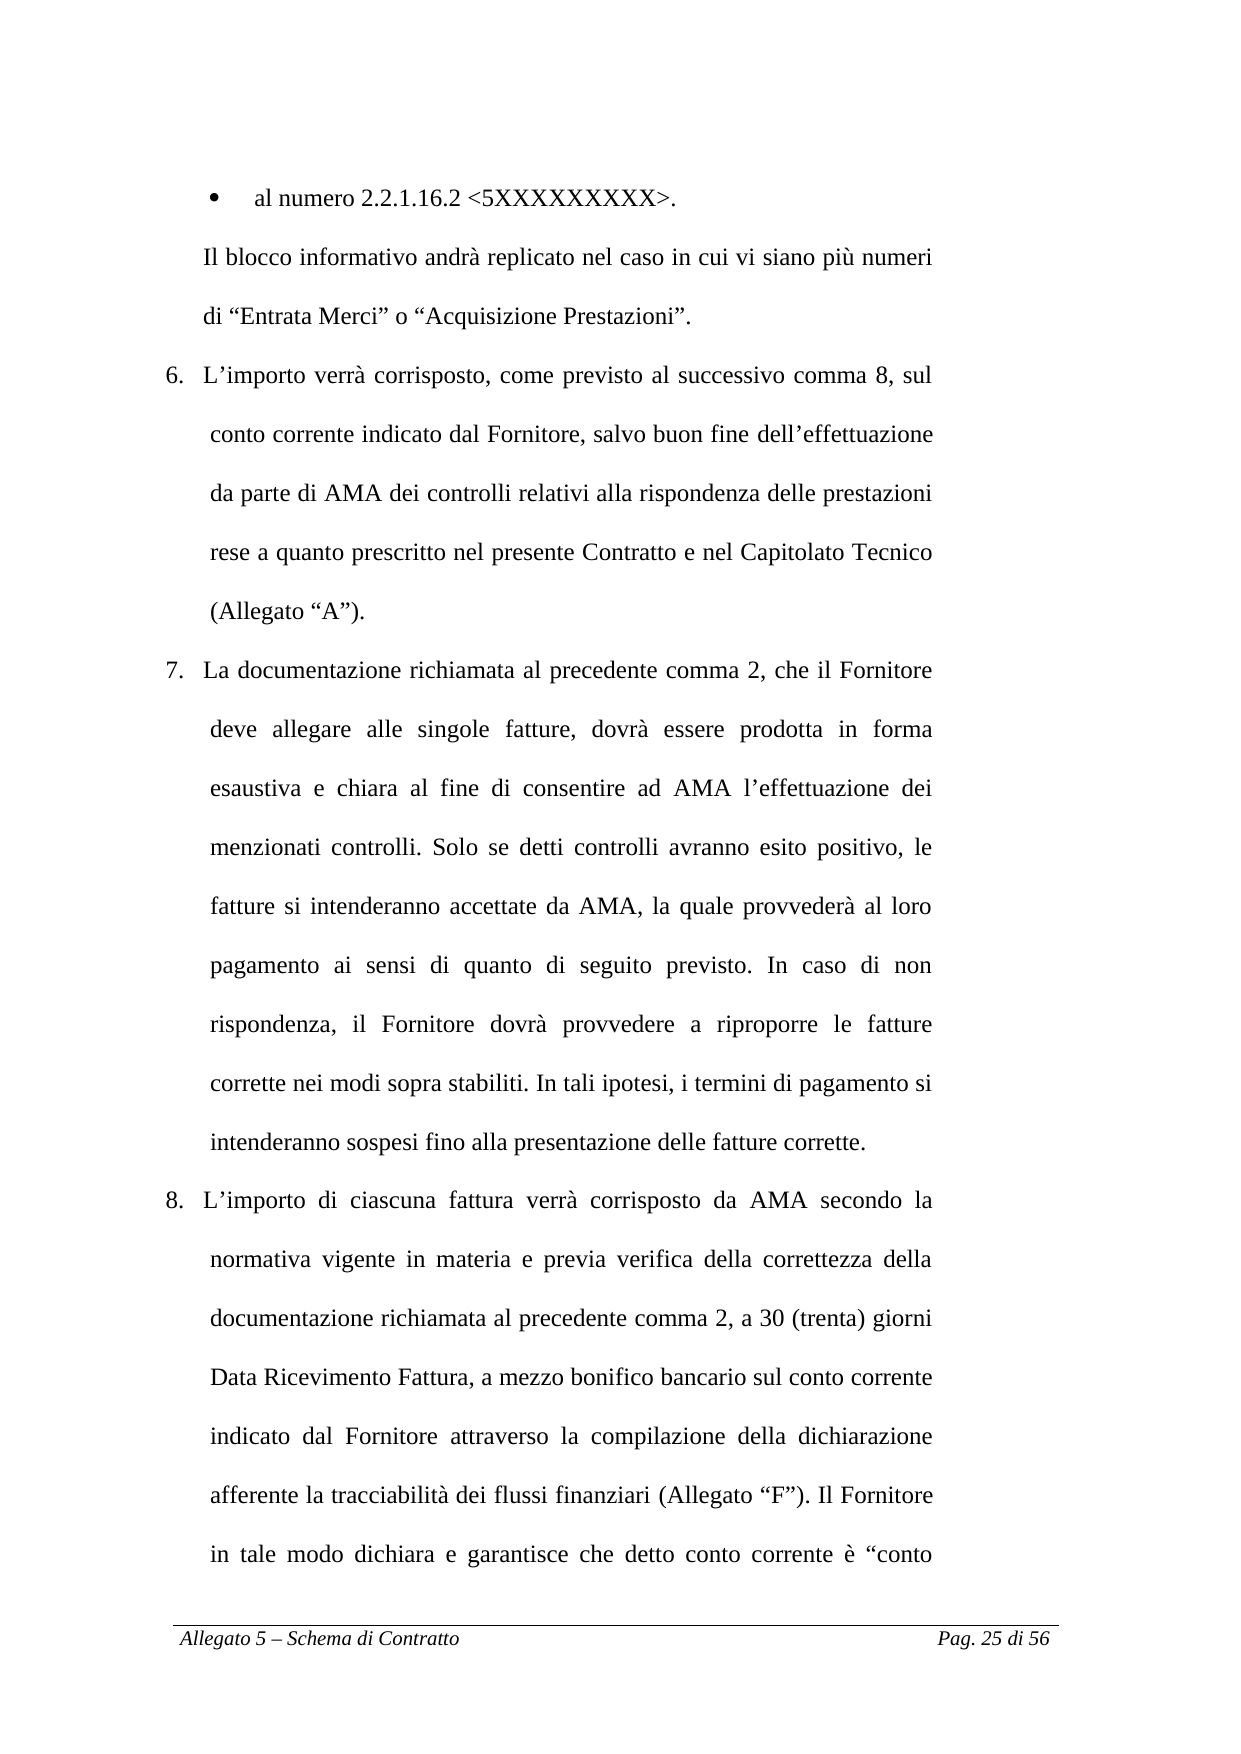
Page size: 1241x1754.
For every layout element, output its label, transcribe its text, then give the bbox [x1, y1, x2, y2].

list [165, 1162, 933, 1574]
list al numero 2.2.1.16.2 <5XXXXXXXXX>. [210, 159, 933, 218]
list L’importo verrà corrisposto, come previsto al successivo comma 8, sul conto corrente indicato dal Fornitore, salvo buon fine dell’effettuazione da parte di AMA dei controlli relativi alla rispondenza delle prestazioni rese a quanto prescritto nel presente Contratto e nel Capitolato Tecnico (Allegato “A”). [165, 336, 933, 631]
list La documentazione richiamata al precedente comma 2, che il Fornitore deve allegare alle singole fatture, dovrà essere prodotta in forma esaustiva e chiara al fine di consentire ad AMA l’effettuazione dei menzionati controlli. Solo se detti controlli avranno esito positivo, le fatture si intenderanno accettate da AMA, la quale provvederà al loro pagamento ai sensi di quanto di seguito previsto. In caso di non rispondenza, il Fornitore dovrà provvedere a riproporre le fatture corrette nei modi sopra stabiliti. In tali ipotesi, i termini di pagamento si intenderanno sospesi fino alla presentazione delle fatture corrette. [165, 631, 933, 1162]
text Il blocco informativo andrà replicato nel caso in cui vi siano più numeri di “Entrata Merci” o “Acquisizione Prestazioni”. [203, 218, 933, 336]
